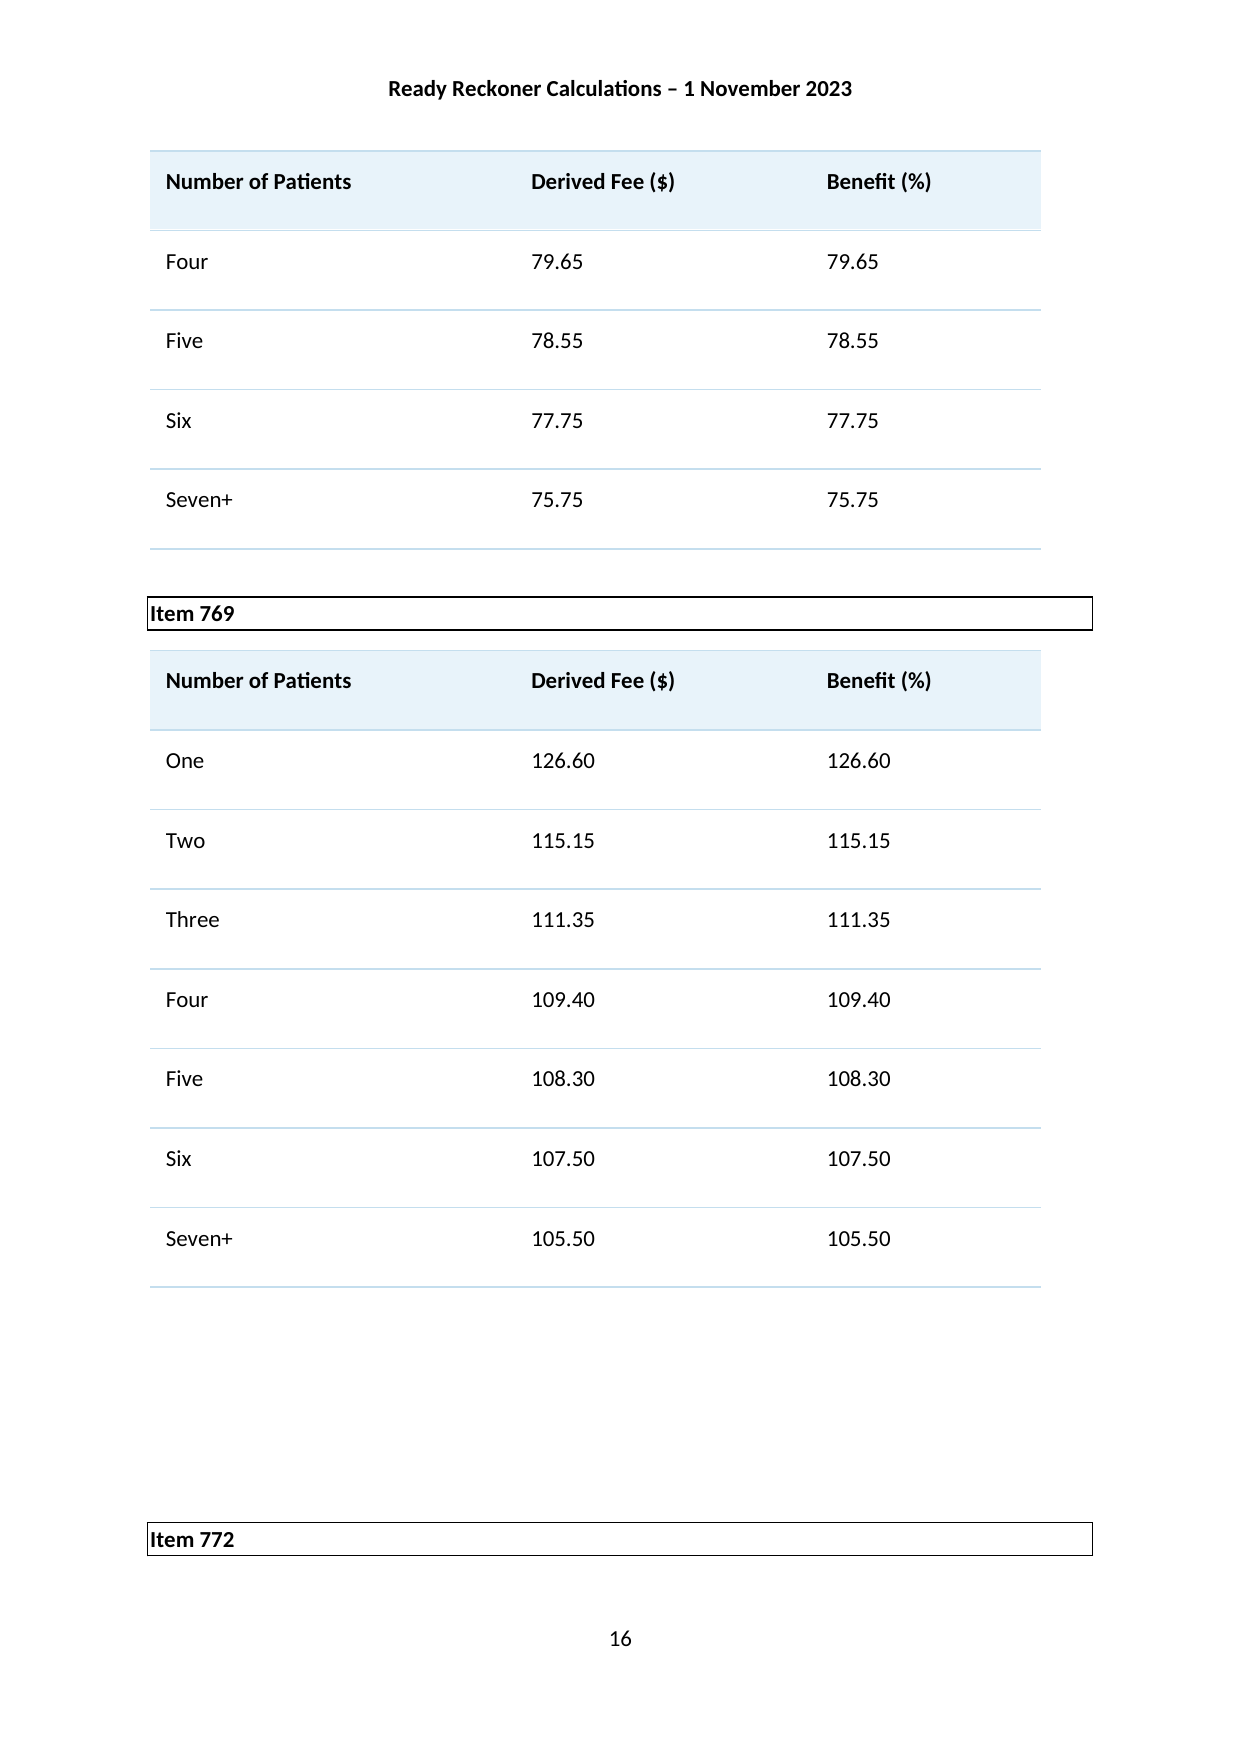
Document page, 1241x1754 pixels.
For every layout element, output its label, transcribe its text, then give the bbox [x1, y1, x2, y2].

table_cell 109.40 [515, 970, 811, 1047]
table_cell 75.75 [811, 470, 1041, 548]
table_header Number of Patients [150, 152, 515, 229]
table_cell 126.60 [515, 731, 811, 809]
table_cell Four [150, 231, 515, 309]
table_cell 77.75 [811, 390, 1041, 468]
table_cell 105.50 [811, 1208, 1041, 1286]
table_cell One [150, 731, 515, 809]
text Item 772 [148, 1523, 1092, 1555]
text Item 769 [148, 598, 1092, 629]
table_cell 78.55 [811, 311, 1041, 389]
table_cell Four [150, 970, 515, 1047]
table_cell 79.65 [515, 231, 811, 309]
table_cell 126.60 [811, 731, 1041, 809]
table_cell Seven+ [150, 1208, 515, 1286]
table_cell 108.30 [811, 1049, 1041, 1127]
table_cell 77.75 [515, 390, 811, 468]
table_header Derived Fee ($) [515, 152, 811, 229]
table_cell 115.15 [515, 810, 811, 888]
table_cell 78.55 [515, 311, 811, 389]
table_header Benefit (%) [811, 152, 1041, 229]
table_header Benefit (%) [811, 651, 1041, 729]
table_cell 111.35 [811, 890, 1041, 968]
table_cell Five [150, 1049, 515, 1127]
table_header Derived Fee ($) [515, 651, 811, 729]
table_cell Seven+ [150, 470, 515, 548]
table_cell 107.50 [515, 1129, 811, 1207]
table_cell 115.15 [811, 810, 1041, 888]
table_cell 111.35 [515, 890, 811, 968]
table_header Number of Patients [150, 651, 515, 729]
table_cell Six [150, 390, 515, 468]
table_cell Three [150, 890, 515, 968]
table_cell Six [150, 1129, 515, 1207]
table_cell 75.75 [515, 470, 811, 548]
table_cell 108.30 [515, 1049, 811, 1127]
table_cell 107.50 [811, 1129, 1041, 1207]
table_cell 105.50 [515, 1208, 811, 1286]
table_cell 109.40 [811, 970, 1041, 1047]
table_cell Two [150, 810, 515, 888]
table_cell Five [150, 311, 515, 389]
table_cell 79.65 [811, 231, 1041, 309]
